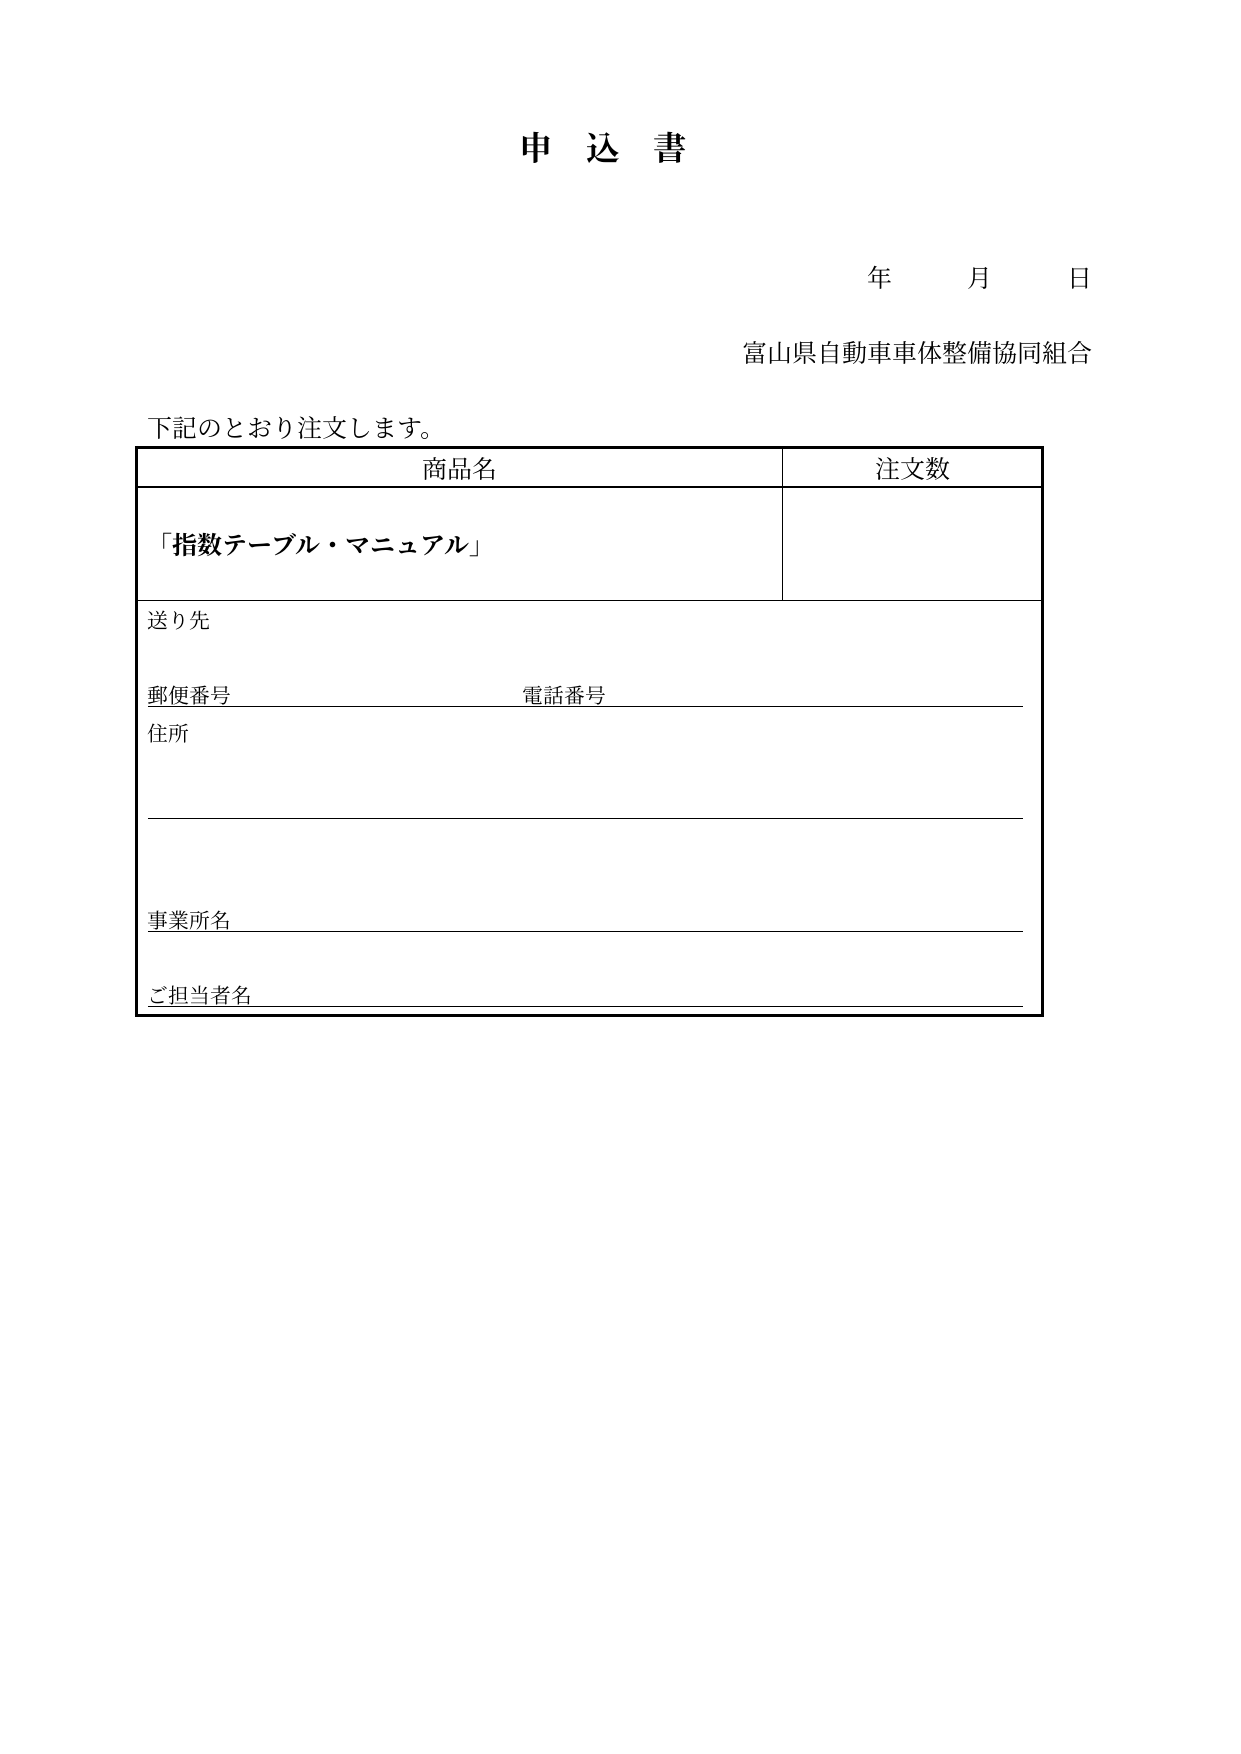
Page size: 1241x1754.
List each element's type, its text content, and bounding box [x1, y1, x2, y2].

text 下記のとおり注文します。 [148, 408, 1092, 446]
table_cell 「指数テーブル・マニュアル」 [138, 488, 782, 600]
text 年 月 日 [148, 258, 1092, 296]
text 申 込 書 [148, 108, 1092, 183]
text 富山県自動車車体整備協同組合 [148, 333, 1092, 371]
table_header 注文数 [783, 449, 1041, 486]
table_cell [783, 488, 1041, 600]
table_header 商品名 [138, 449, 782, 486]
table_cell 送り先 郵便番号 電話番号 住所 事業所名 ご担当者名 [138, 601, 1041, 1013]
